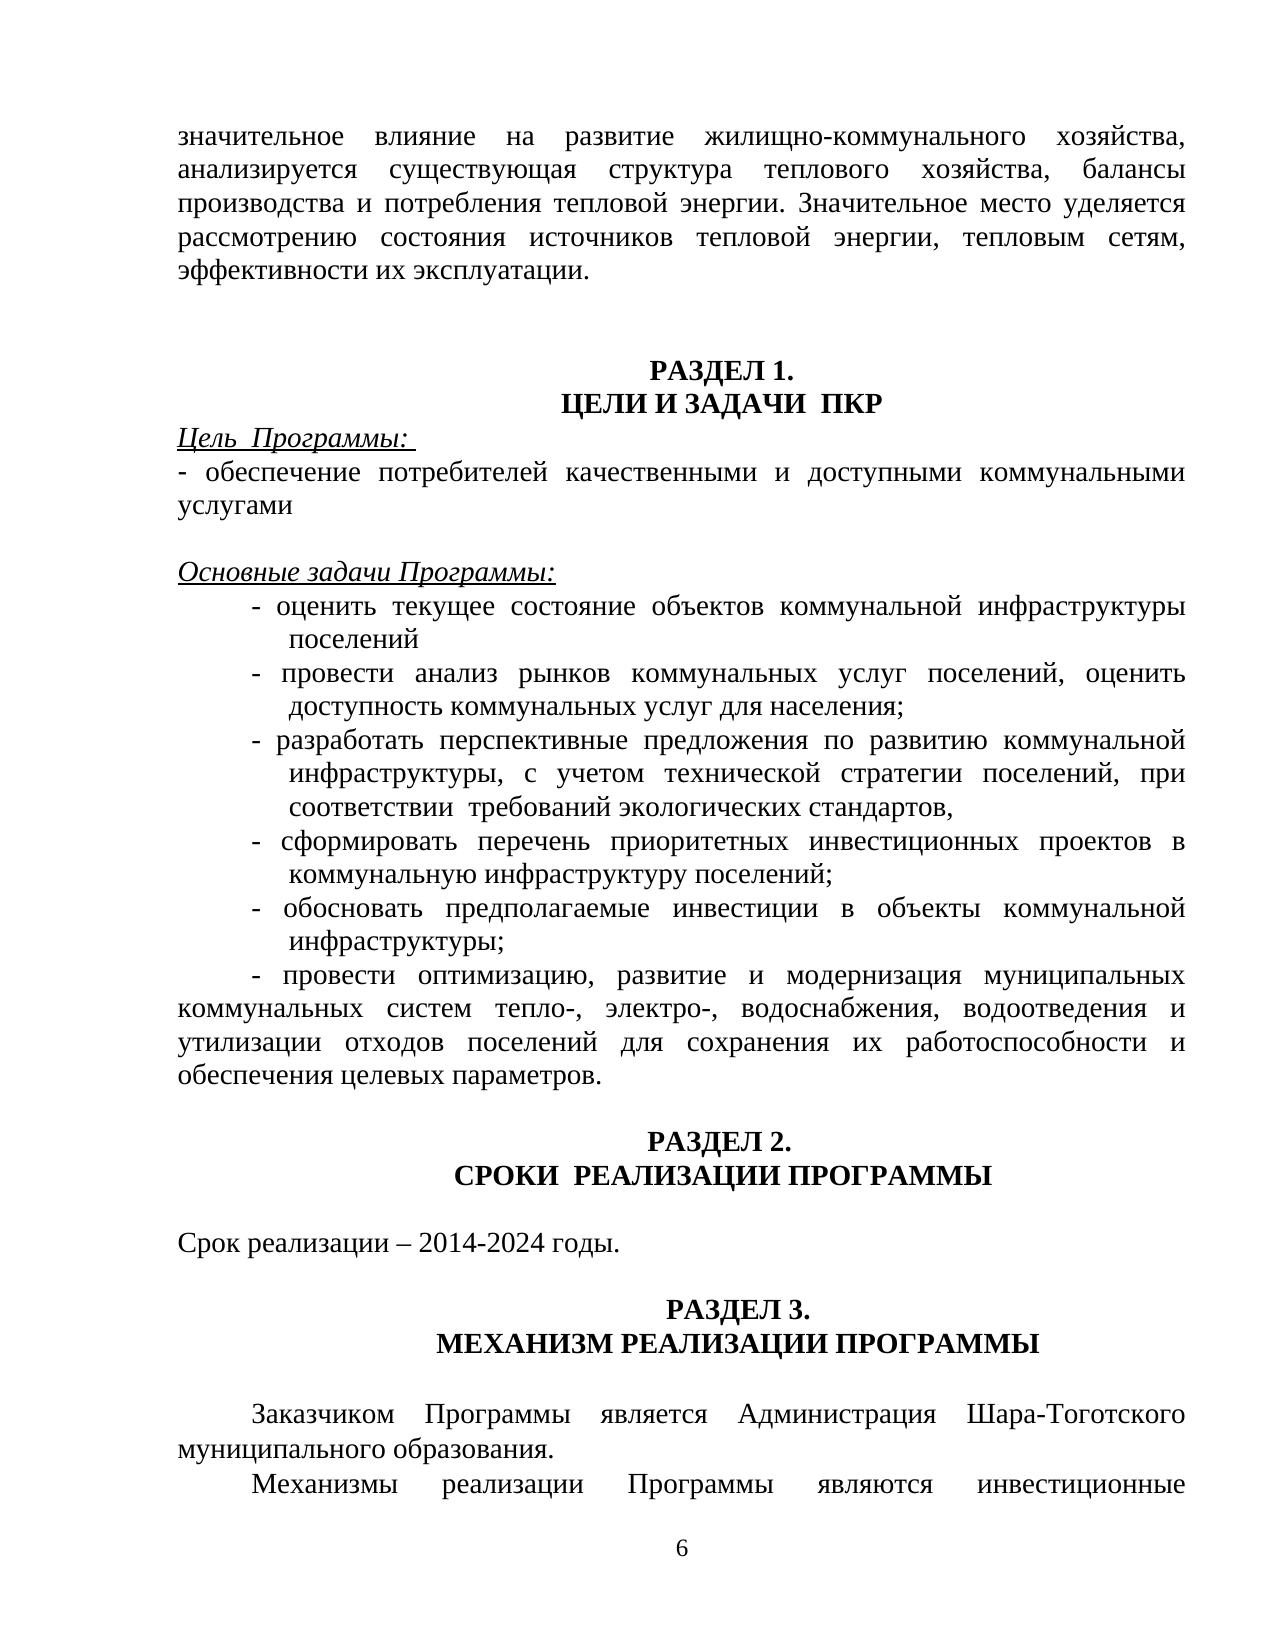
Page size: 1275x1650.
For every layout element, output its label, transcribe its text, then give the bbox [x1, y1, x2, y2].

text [177, 1464, 1186, 1499]
text - обеспечение потребителей качественными и доступными коммунальными услугами [177, 453, 1186, 521]
text - оценить текущее состояние объектов коммунальной инфраструктуры поселений [251, 588, 1186, 655]
text - сформировать перечень приоритетных инвестиционных проектов в коммунальную инфраструктуру поселений; [251, 823, 1186, 890]
text - обосновать предполагаемые инвестиции в объекты коммунальной инфраструктуры; [251, 890, 1186, 957]
text - провести оптимизацию, развитие и модернизация муниципальных коммунальных систем тепло-, электро-, водоснабжения, водоотведения и утилизации отходов поселений для сохранения их работоспособности и обеспечения целевых параметров. [177, 957, 1186, 1091]
text ЦЕЛИ И ЗАДАЧИ ПКР [257, 386, 1186, 420]
text РАЗДЕЛ 1. [257, 353, 1186, 386]
text - разработать перспективные предложения по развитию коммунальной инфраструктуры, с учетом технической стратегии поселений, при соответствии требований экологических стандартов, [251, 722, 1186, 823]
list МЕХАНИЗМ РЕАЛИЗАЦИИ ПРОГРАММЫ [290, 1326, 1186, 1359]
text Срок реализации – 2014-2024 годы. [177, 1225, 1186, 1259]
text СРОКИ РЕАЛИЗАЦИИ ПРОГРАММЫ [177, 1158, 1186, 1192]
text Заказчиком Программы является Администрация Шара-Тоготского муниципального образования. [177, 1394, 1186, 1464]
list РАЗДЕЛ 3. [290, 1292, 1186, 1326]
text Раздел 2. [177, 1124, 1186, 1158]
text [177, 118, 1186, 286]
text Цель Программы: [177, 420, 1186, 453]
text - провести анализ рынков коммунальных услуг поселений, оценить доступность коммунальных услуг для населения; [251, 655, 1186, 722]
text Основные задачи Программы: [177, 554, 1186, 588]
